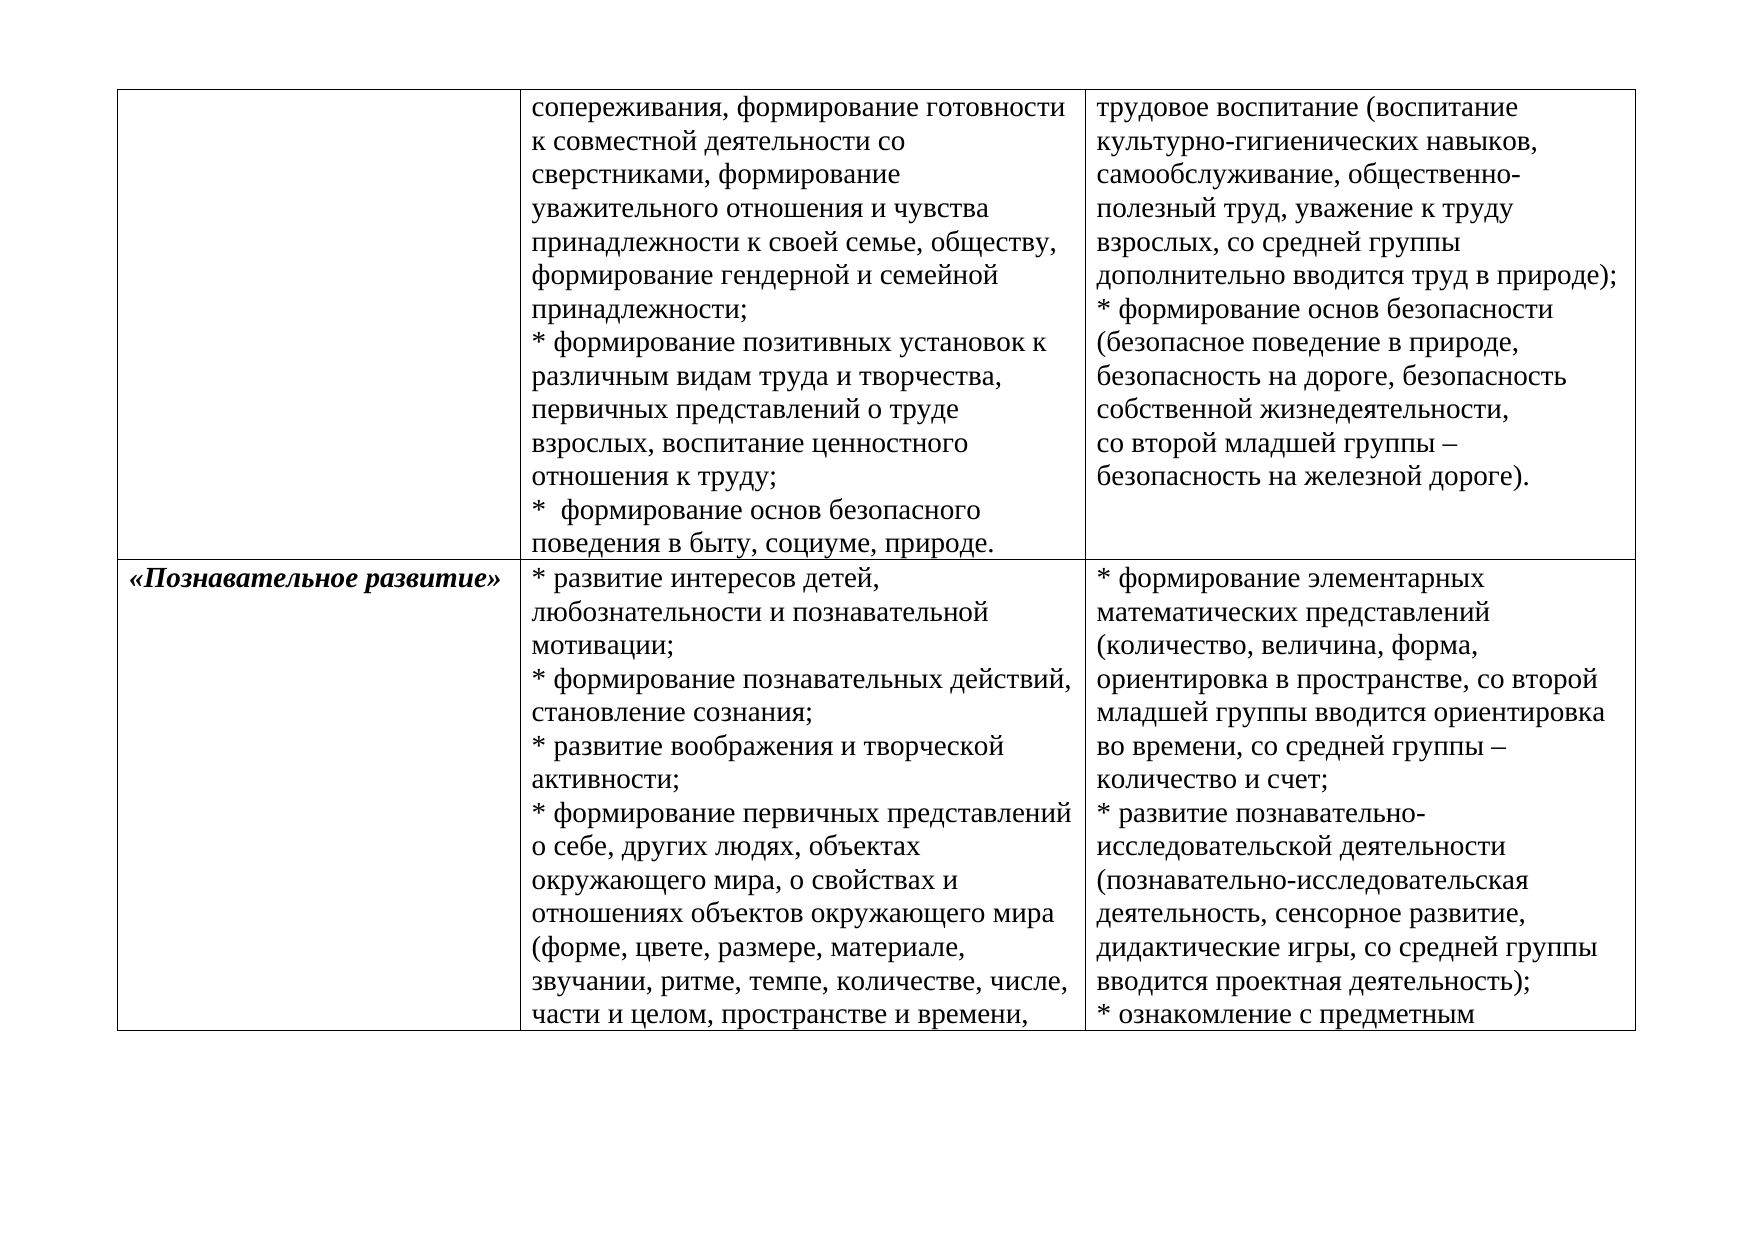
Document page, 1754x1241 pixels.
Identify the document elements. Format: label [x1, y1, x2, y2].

table_cell [521, 90, 1085, 559]
table_cell [1086, 90, 1635, 559]
table_cell [118, 90, 520, 559]
table_cell [1086, 560, 1635, 1030]
table_cell [521, 560, 1085, 1030]
table_cell [118, 560, 520, 1030]
